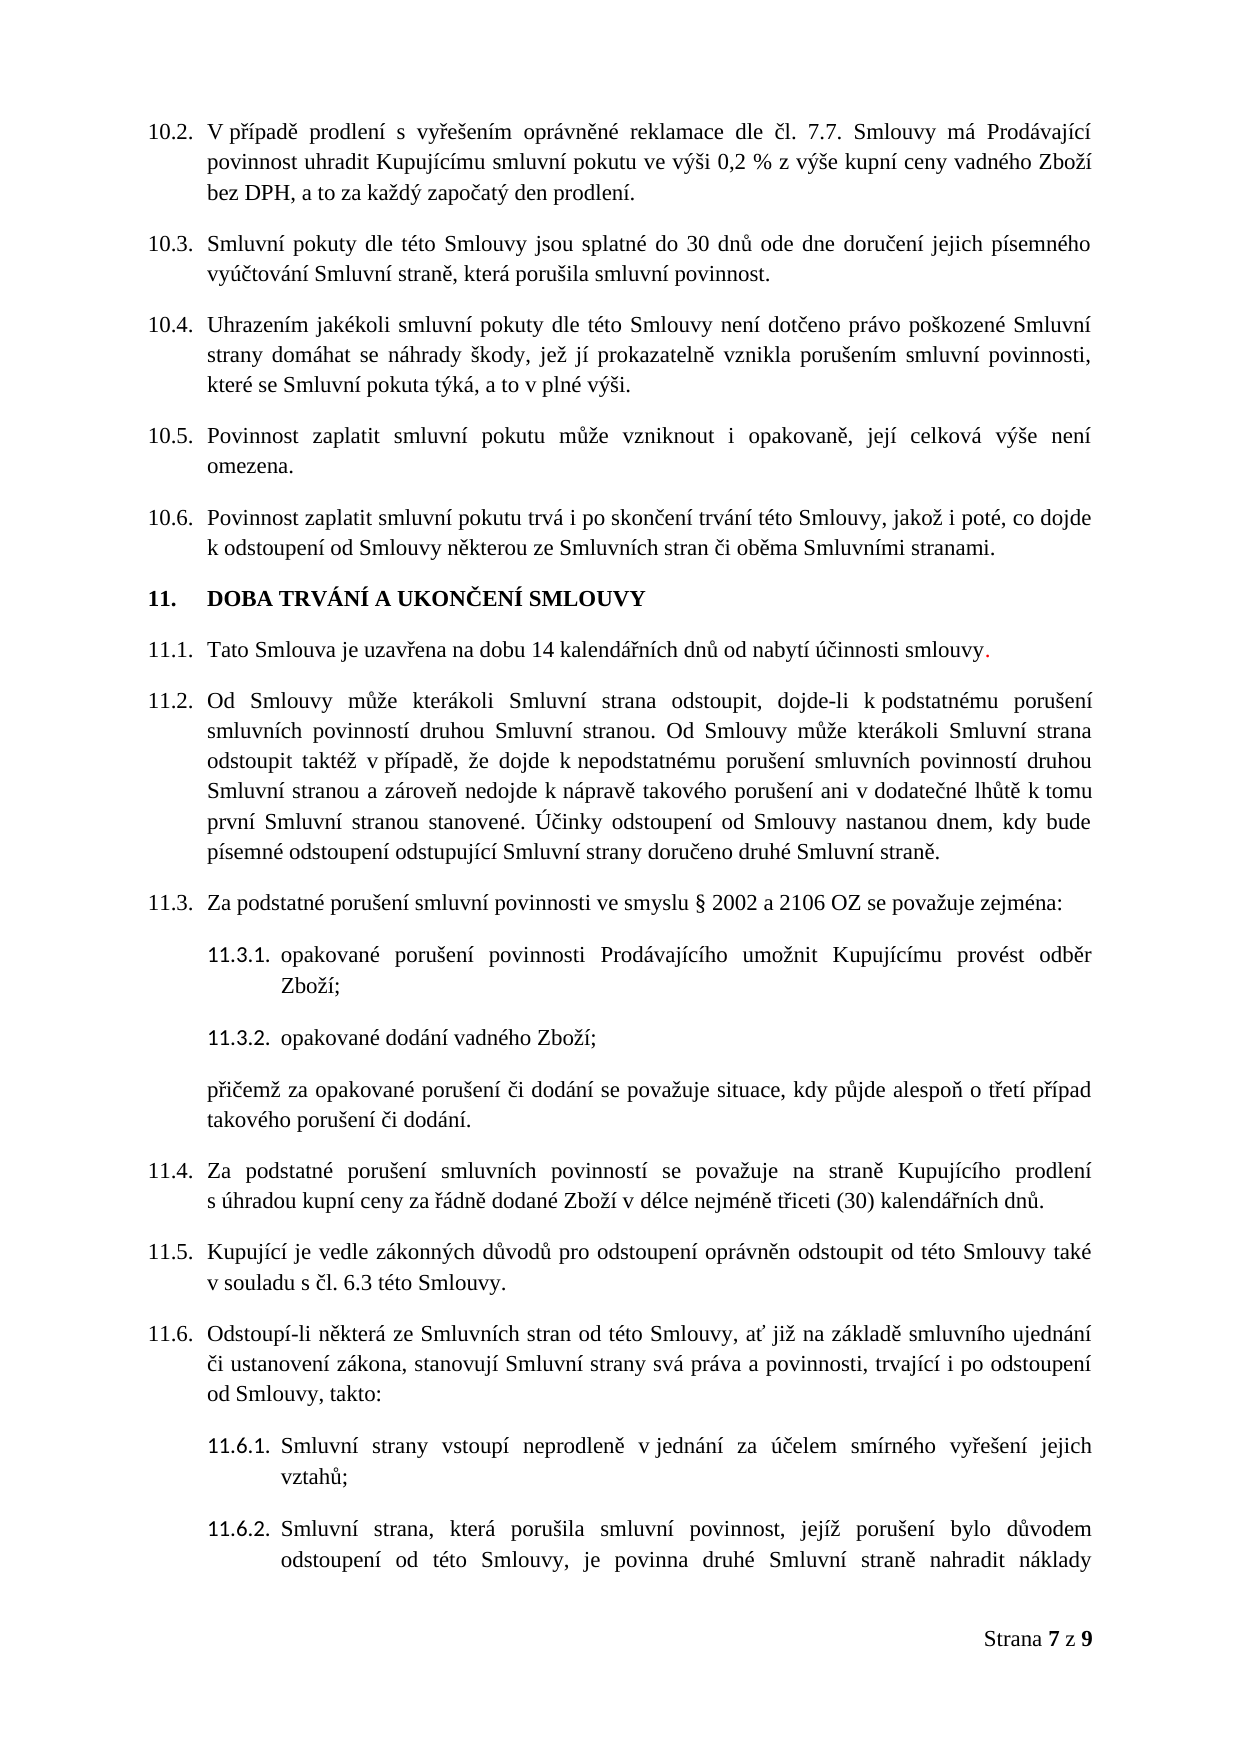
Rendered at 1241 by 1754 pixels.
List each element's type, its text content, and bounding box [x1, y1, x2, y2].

list opakované dodání vadného Zboží; [207, 1023, 1092, 1051]
list Smluvní strany vstoupí neprodleně v jednání za účelem smírného vyřešení jejich vztahů; [207, 1431, 1092, 1489]
list Povinnost zaplatit smluvní pokutu může vzniknout i opakovaně, její celková výše není omezena. [148, 422, 1092, 479]
list Kupující je vedle zákonných důvodů pro odstoupení oprávněn odstoupit od této Smlouvy také v souladu s čl. 6.3 této Smlouvy. [148, 1238, 1092, 1295]
list DOBA TRVÁNÍ A UKONČENÍ SMLOUVY [148, 585, 1092, 611]
list Uhrazením jakékoli smluvní pokuty dle této Smlouvy není dotčeno právo poškozené Smluvní strany domáhat se náhrady škody, jež jí prokazatelně vznikla porušením smluvní povinnosti, které se Smluvní pokuta týká, a to v plné výši. [148, 311, 1092, 398]
list Za podstatné porušení smluvní povinnosti ve smyslu § 2002 a 2106 OZ se považuje zejména: [148, 889, 1092, 915]
text přičemž za opakované porušení či dodání se považuje situace, kdy půjde alespoň o třetí případ takového porušení či dodání. [207, 1076, 1092, 1132]
list V případě prodlení s vyřešením oprávněné reklamace dle čl. 7.7. Smlouvy má Prodávající povinnost uhradit Kupujícímu smluvní pokutu ve výši 0,2 % z výše kupní ceny vadného Zboží bez DPH, a to za každý započatý den prodlení. [148, 118, 1092, 205]
list Za podstatné porušení smluvních povinností se považuje na straně Kupujícího prodlení s úhradou kupní ceny za řádně dodané Zboží v délce nejméně třiceti (30) kalendářních dnů. [148, 1157, 1092, 1214]
list Povinnost zaplatit smluvní pokutu trvá i po skončení trvání této Smlouvy, jakož i poté, co dojde k odstoupení od Smlouvy některou ze Smluvních stran či oběma Smluvními stranami. [148, 503, 1092, 560]
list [207, 1514, 1092, 1572]
list opakované porušení povinnosti Prodávajícího umožnit Kupujícímu provést odběr Zboží; [207, 940, 1092, 998]
list Smluvní pokuty dle této Smlouvy jsou splatné do 30 dnů ode dne doručení jejich písemného vyúčtování Smluvní straně, která porušila smluvní povinnost. [148, 229, 1092, 286]
list Od Smlouvy může kterákoli Smluvní strana odstoupit, dojde-li k podstatnému porušení smluvních povinností druhou Smluvní stranou. Od Smlouvy může kterákoli Smluvní strana odstoupit taktéž v případě, že dojde k nepodstatnému porušení smluvních povinností druhou Smluvní stranou a zároveň nedojde k nápravě takového porušení ani v dodatečné lhůtě k tomu první Smluvní stranou stanovené. Účinky odstoupení od Smlouvy nastanou dnem, kdy bude písemné odstoupení odstupující Smluvní strany doručeno druhé Smluvní straně. [148, 687, 1092, 864]
list Odstoupí-li některá ze Smluvních stran od této Smlouvy, ať již na základě smluvního ujednání či ustanovení zákona, stanovují Smluvní strany svá práva a povinnosti, trvající i po odstoupení od Smlouvy, takto: [148, 1320, 1092, 1406]
list Tato Smlouva je uzavřena na dobu 14 kalendářních dnů od nabytí účinnosti smlouvy. [148, 636, 1092, 662]
